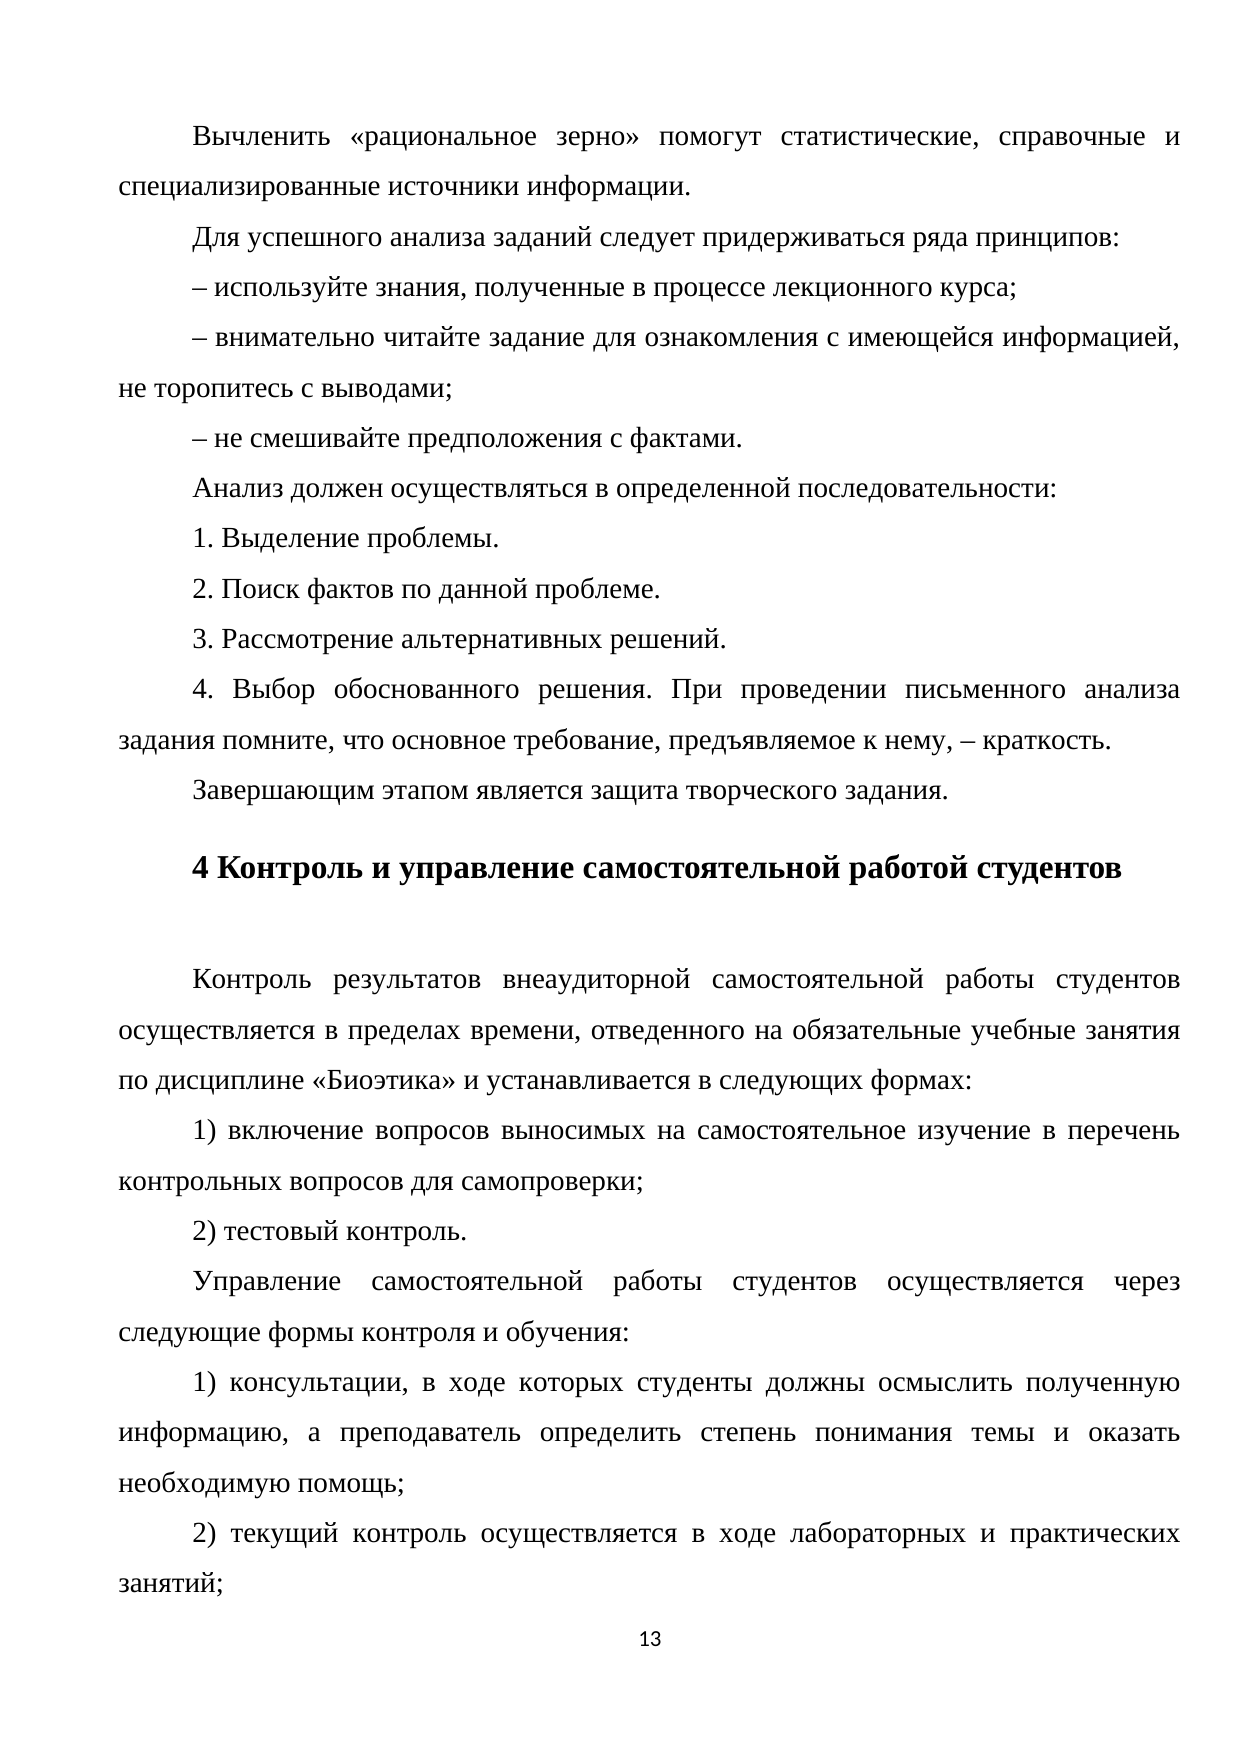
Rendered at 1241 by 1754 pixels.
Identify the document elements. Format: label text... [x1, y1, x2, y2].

text – используйте знания, полученные в процессе лекционного курса; [118, 269, 1181, 303]
subtitle 4 Контроль и управление самостоятельной работой студентов [192, 847, 1181, 886]
text – внимательно читайте задание для ознакомления с имеющейся информацией, не торопитесь с выводами; [118, 319, 1181, 403]
text 3. Рассмотрение альтернативных решений. [118, 621, 1181, 655]
text 4. Выбор обоснованного решения. При проведении письменного анализа задания помните, что основное требование, предъявляемое к нему, – краткость. [118, 672, 1181, 755]
text 2) текущий контроль осуществляется в ходе лабораторных и практических занятий; [118, 1515, 1181, 1599]
text Анализ должен осуществляться в определенной последовательности: [118, 470, 1181, 504]
text Для успешного анализа заданий следует придерживаться ряда принципов: [118, 219, 1181, 252]
text 1) включение вопросов выносимых на самостоятельное изучение в перечень контрольных вопросов для самопроверки; [118, 1112, 1181, 1196]
text 1. Выделение проблемы. [118, 521, 1181, 554]
text 1) консультации, в ходе которых студенты должны осмыслить полученную информацию, а преподаватель определить степень понимания темы и оказать необходимую помощь; [118, 1364, 1181, 1498]
text – не смешивайте предположения с фактами. [118, 420, 1181, 453]
text Вычленить «рациональное зерно» помогут статистические, справочные и специализированные источники информации. [118, 118, 1181, 202]
text 2. Поиск фактов по данной проблеме. [118, 571, 1181, 604]
text Контроль результатов внеаудиторной самостоятельной работы студентов осуществляется в пределах времени, отведенного на обязательные учебные занятия по дисциплине «Биоэтика» и устанавливается в следующих формах: [118, 962, 1181, 1096]
text Управление самостоятельной работы студентов осуществляется через следующие формы контроля и обучения: [118, 1263, 1181, 1347]
text Завершающим этапом является защита творческого задания. [118, 772, 1181, 806]
text 2) тестовый контроль. [118, 1213, 1181, 1247]
